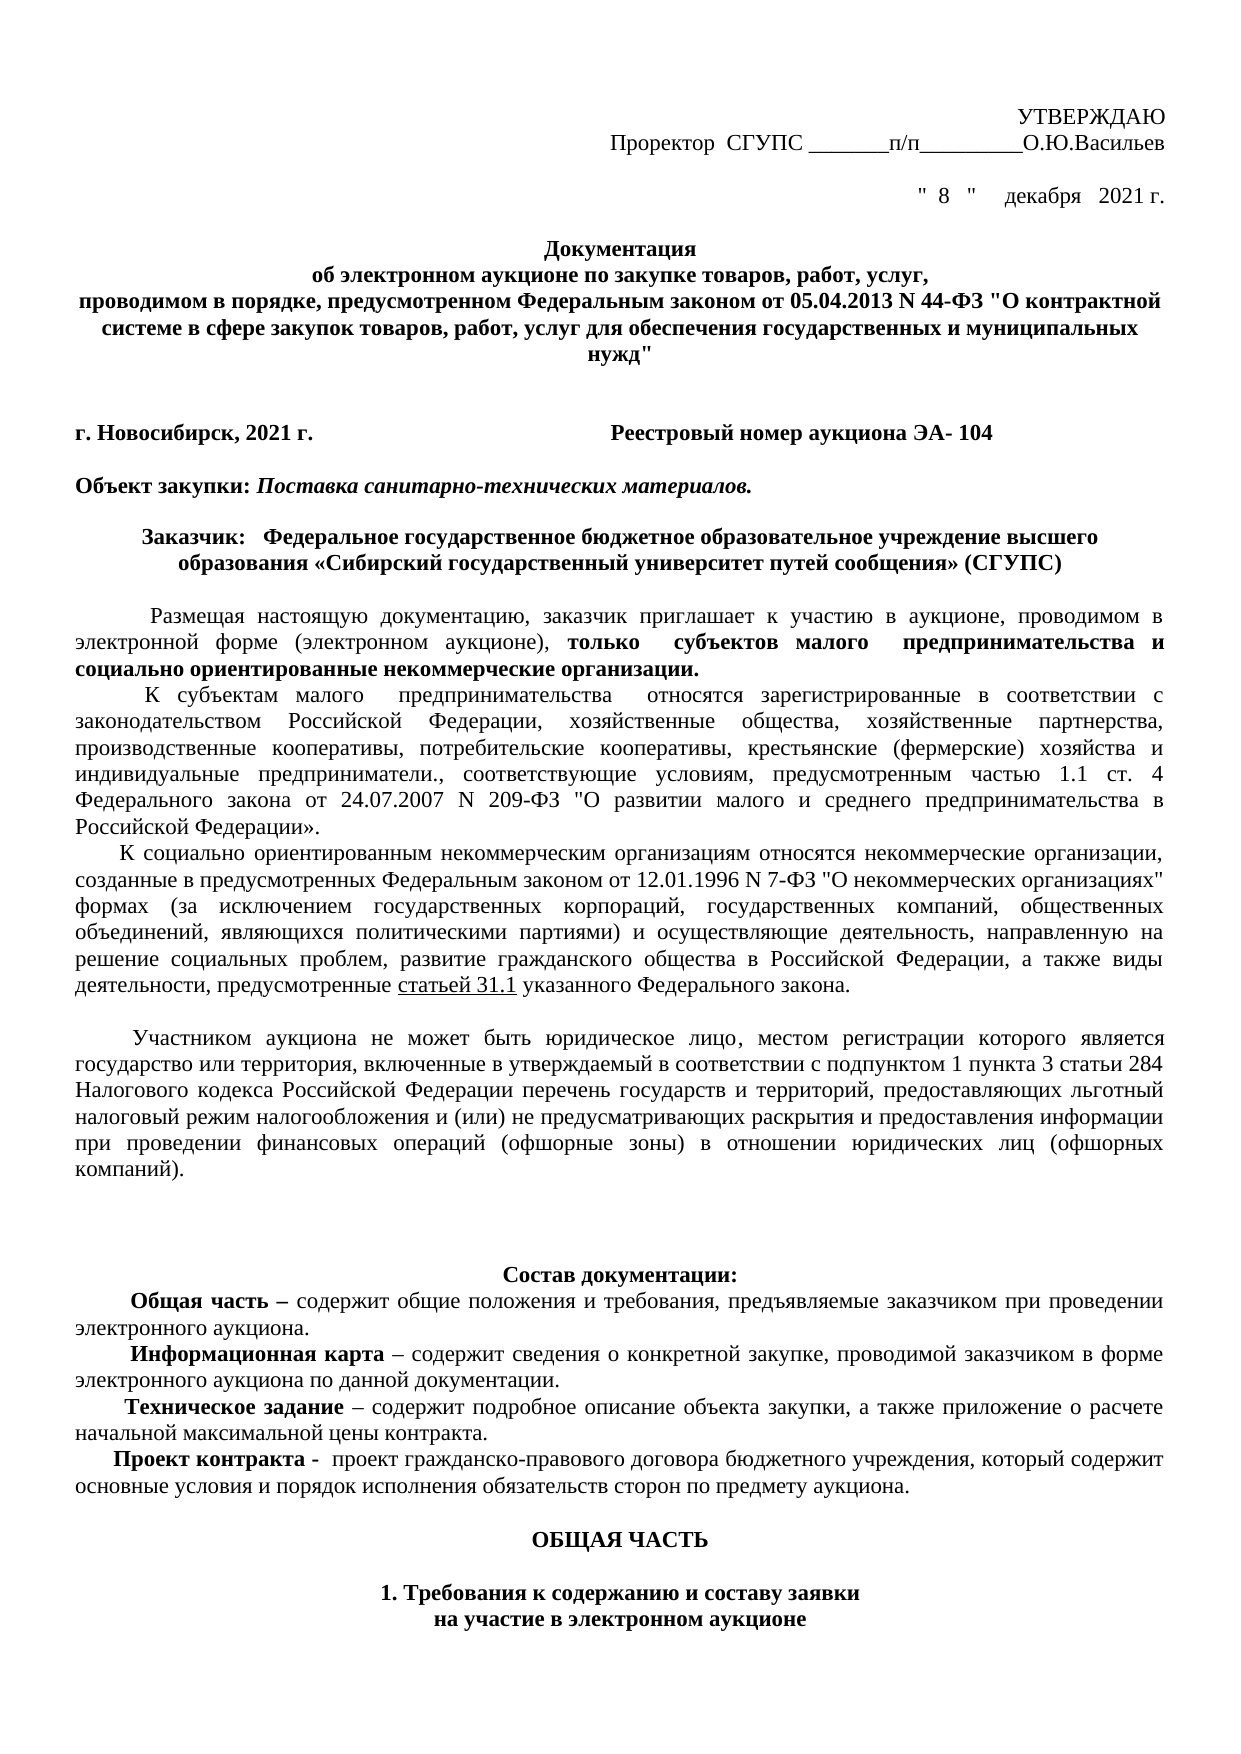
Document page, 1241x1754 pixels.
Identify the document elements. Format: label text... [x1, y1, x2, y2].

text УТВЕРЖДАЮ [1, 103, 1165, 129]
text К субъектам малого предпринимательства относятся зарегистрированные в соответствии с законодательством Российской Федерации, хозяйственные общества, хозяйственные партнерства, производственные кооперативы, потребительские кооперативы, крестьянские (фермерские) хозяйства и индивидуальные предприниматели., соответствующие условиям, предусмотренным частью 1.1 ст. 4 Федерального закона от 24.07.2007 N 209-ФЗ "О развитии малого и среднего предпринимательства в Российской Федерации». [75, 681, 1165, 839]
text Размещая настоящую документацию, заказчик приглашает к участию в аукционе, проводимом в электронной форме (электронном аукционе), только субъектов малого предпринимательства и социально ориентированные некоммерческие организации. [75, 602, 1165, 681]
text об электронном аукционе по закупке товаров, работ, услуг, [75, 261, 1165, 287]
text Состав документации: [75, 1261, 1165, 1287]
text Документация [75, 235, 1165, 261]
text 1. Требования к содержанию и составу заявки [75, 1579, 1165, 1605]
text Участником аукциона не может быть юридическое лицо, местом регистрации которого является государство или территория, включенные в утверждаемый в соответствии с подпунктом 1 пункта 3 статьи 284 Налогового кодекса Российской Федерации перечень государств и территорий, предоставляющих льготный налоговый режим налогообложения и (или) не предусматривающих раскрытия и предоставления информации при проведении финансовых операций (офшорные зоны) в отношении юридических лиц (офшорных компаний). [75, 1024, 1165, 1182]
text г. Новосибирск, 2021 г. Реестровый номер аукциона ЭА- 104 [75, 419, 1165, 446]
text Объект закупки: Поставка санитарно-технических материалов. [75, 472, 1165, 498]
text на участие в электронном аукционе [75, 1605, 1165, 1632]
text Проект контракта - проект гражданско-правового договора бюджетного учреждения, который содержит основные условия и порядок исполнения обязательств сторон по предмету аукциона. [75, 1445, 1165, 1498]
text Заказчик: Федеральное государственное бюджетное образовательное учреждение высшего образования «Сибирский государственный университет путей сообщения» (СГУПС) [75, 523, 1165, 576]
text Проректор СГУПС _______п/п_________О.Ю.Васильев [75, 129, 1165, 156]
text Общая часть – содержит общие положения и требования, предъявляемые заказчиком при проведении электронного аукциона. [75, 1287, 1165, 1340]
text " 8 " декабря 2021 г. [75, 182, 1165, 208]
text К социально ориентированным некоммерческим организациям относятся некоммерческие организации, созданные в предусмотренных Федеральным законом от 12.01.1996 N 7-ФЗ "О некоммерческих организациях" формах (за исключением государственных корпораций, государственных компаний, общественных объединений, являющихся политическими партиями) и осуществляющие деятельность, направленную на решение социальных проблем, развитие гражданского общества в Российской Федерации, а также виды деятельности, предусмотренные статьей 31.1 указанного Федерального закона. [75, 839, 1165, 997]
text проводимом в порядке, предусмотренном Федеральным законом от 05.04.2013 N 44-ФЗ "О контрактной системе в сфере закупок товаров, работ, услуг для обеспечения государственных и муниципальных нужд" [75, 287, 1165, 367]
text Техническое задание – содержит подробное описание объекта закупки, а также приложение о расчете начальной максимальной цены контракта. [75, 1393, 1165, 1445]
text ОБЩАЯ ЧАСТЬ [75, 1526, 1165, 1552]
text Информационная карта – содержит сведения о конкретной закупке, проводимой заказчиком в форме электронного аукциона по данной документации. [75, 1340, 1165, 1393]
